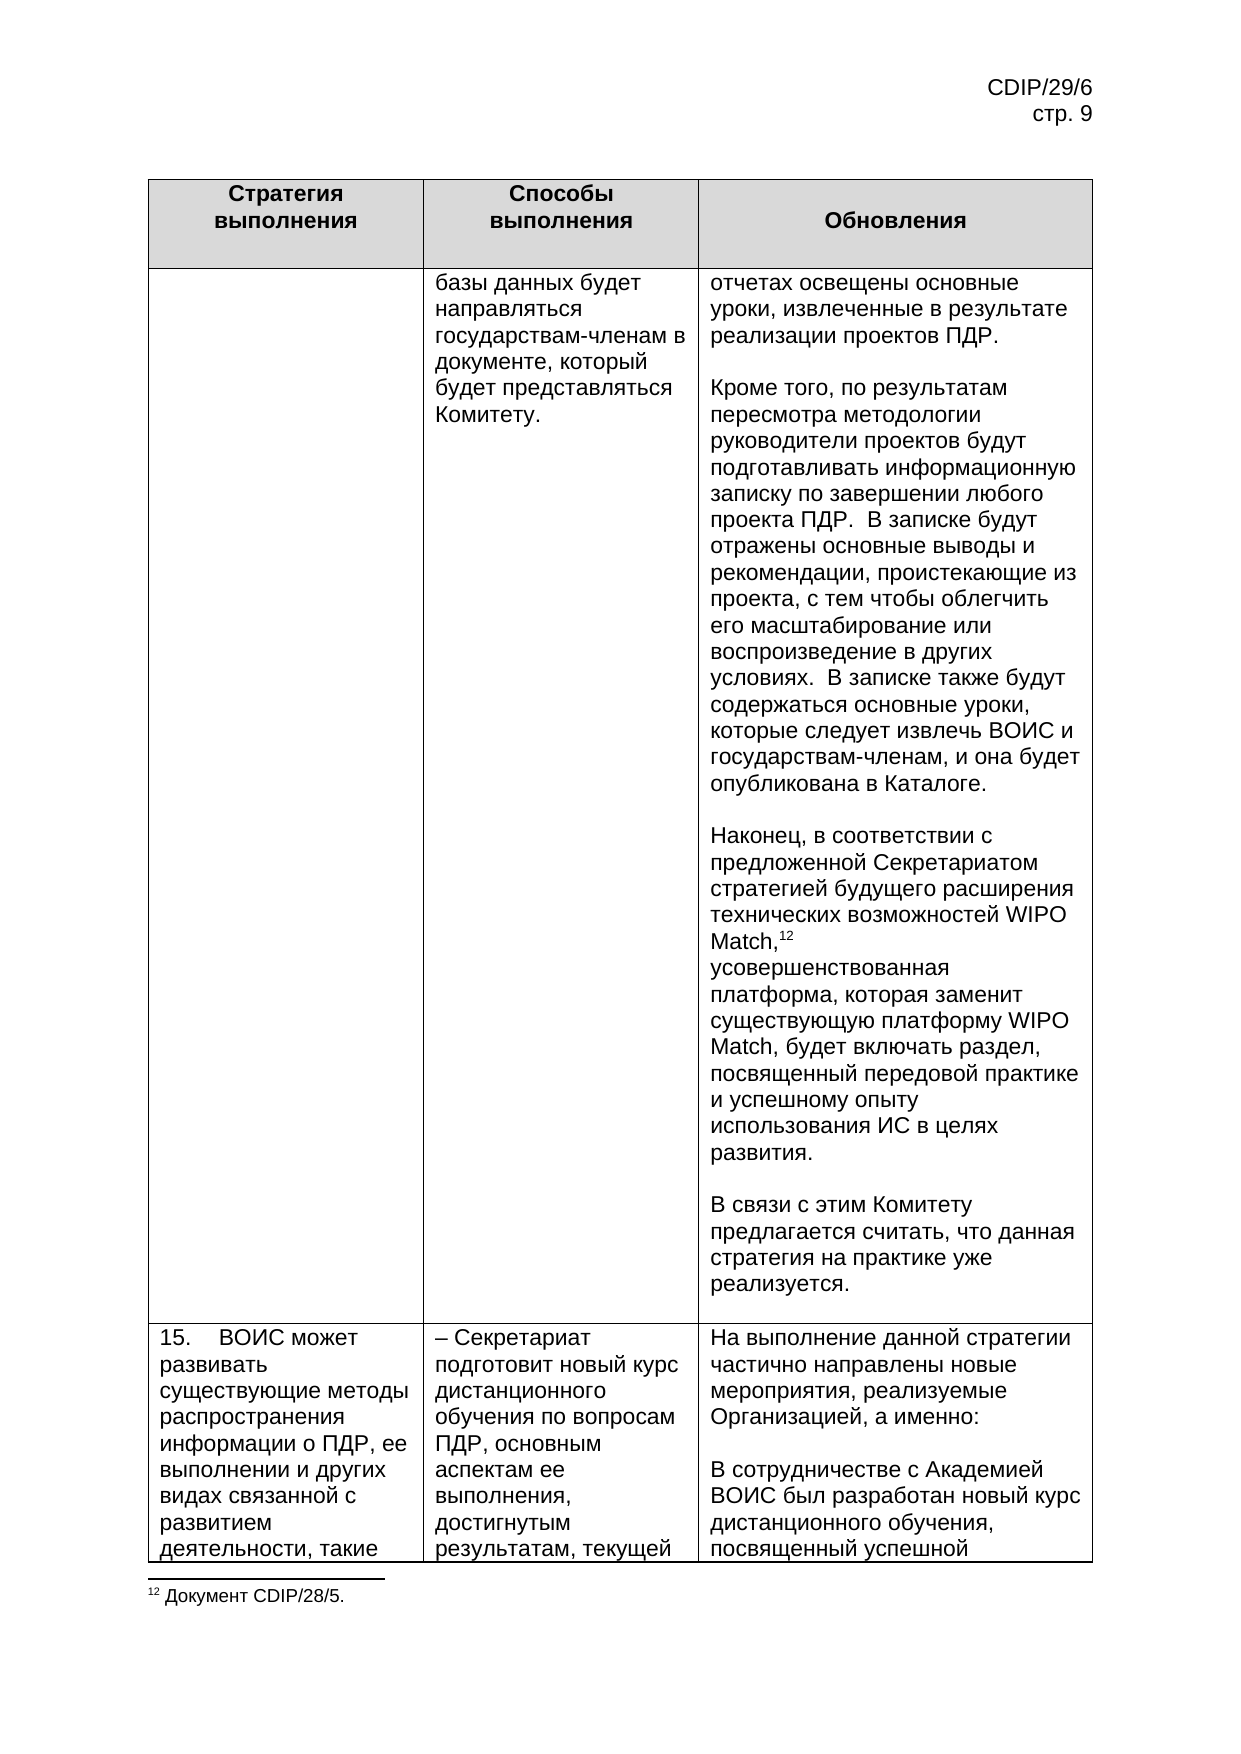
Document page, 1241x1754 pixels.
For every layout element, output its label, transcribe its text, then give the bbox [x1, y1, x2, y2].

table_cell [149, 1324, 423, 1561]
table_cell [699, 269, 1092, 1323]
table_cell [699, 1324, 1092, 1561]
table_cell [149, 269, 423, 1323]
table_header Стратегия выполнения [149, 180, 423, 268]
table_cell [424, 1324, 698, 1561]
table_header Обновления [699, 180, 1092, 268]
table_header Способы выполнения [424, 180, 698, 268]
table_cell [424, 269, 698, 1323]
